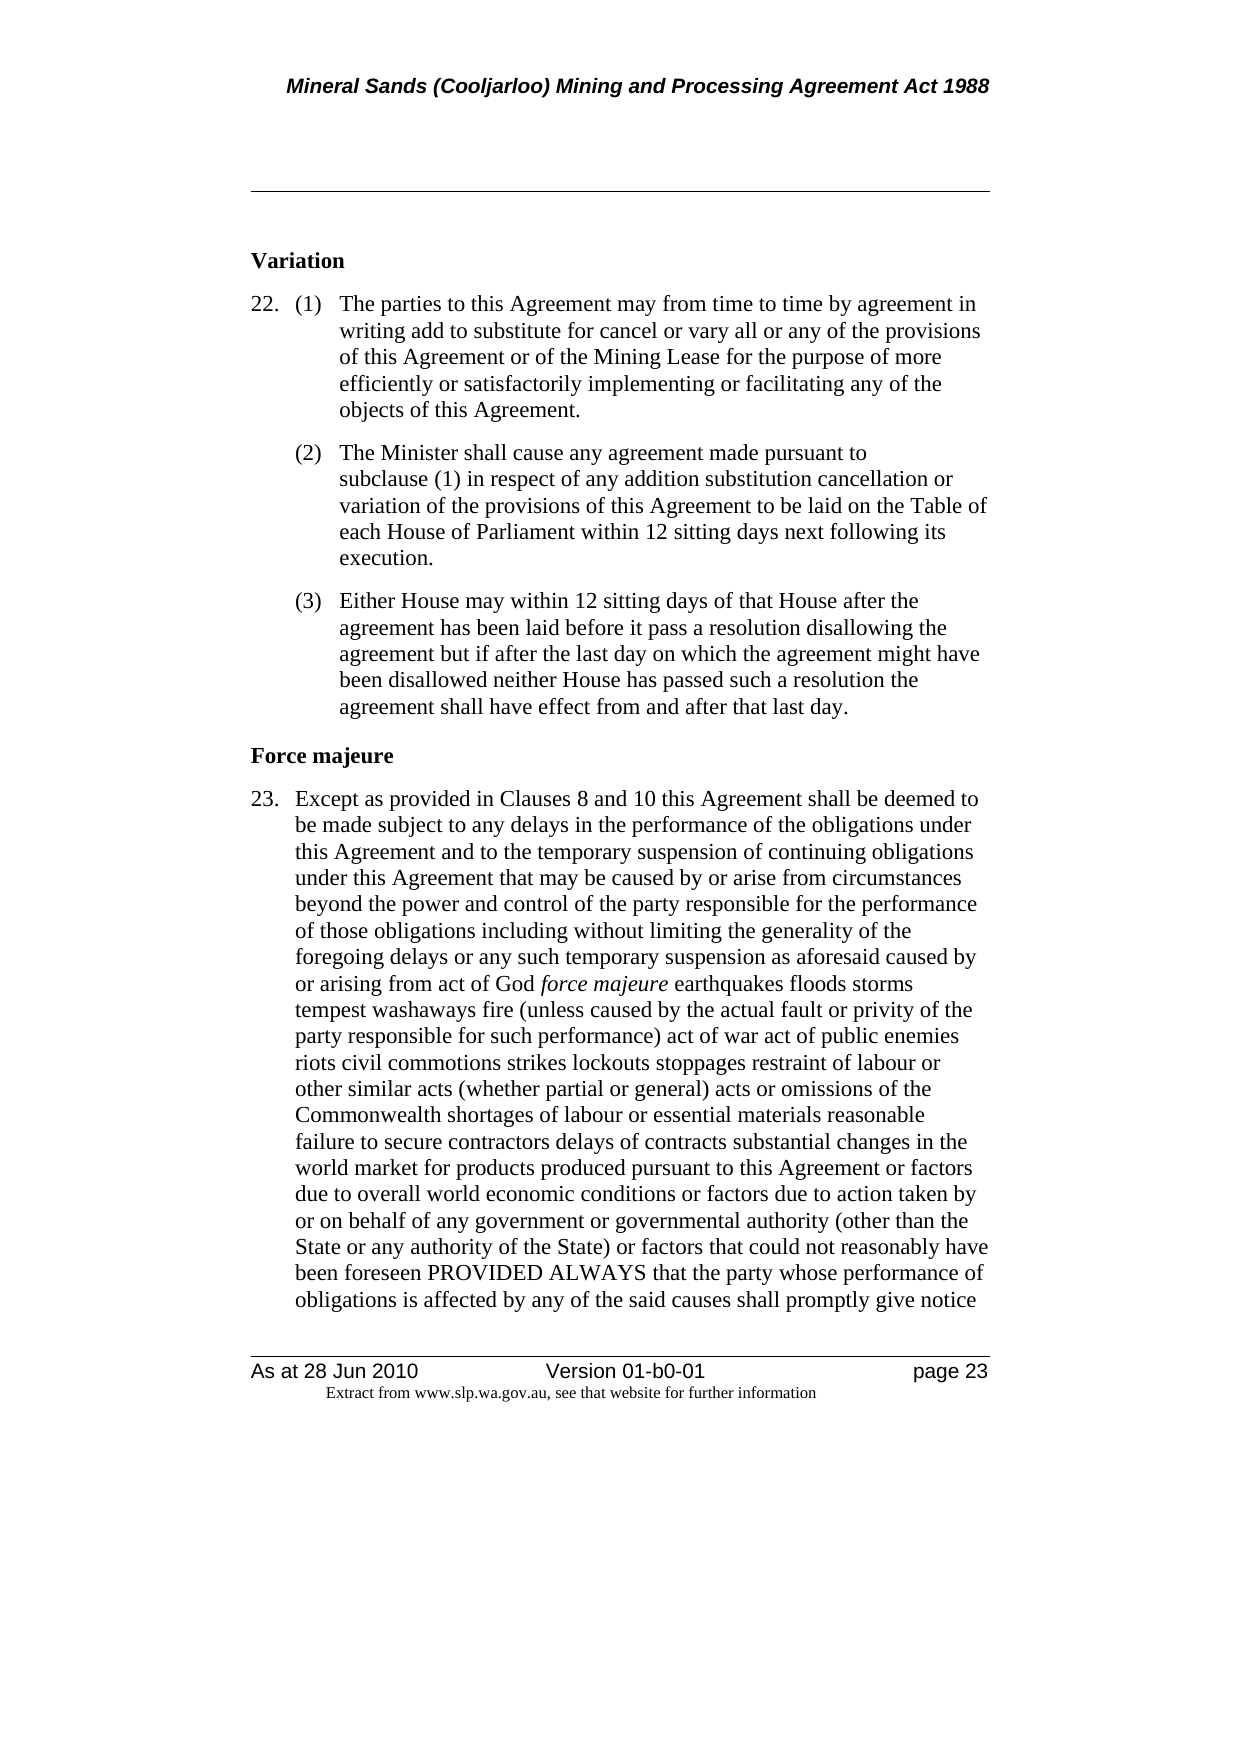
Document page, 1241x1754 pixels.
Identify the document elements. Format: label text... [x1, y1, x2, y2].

text 22. (1) The parties to this Agreement may from time to time by agreement in writing add to substitute for cancel or vary all or any of the provisions of this Agreement or of the Mining Lease for the purpose of more efficiently or satisfactorily implementing or facilitating any of the objects of this Agreement. [251, 291, 990, 422]
text Force majeure [251, 742, 990, 768]
text (3) Either House may within 12 sitting days of that House after the agreement has been laid before it pass a resolution disallowing the agreement but if after the last day on which the agreement might have been disallowed neither House has passed such a resolution the agreement shall have effect from and after that last day. [251, 587, 990, 719]
text Variation [251, 247, 990, 274]
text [251, 785, 990, 1312]
text (2) The Minister shall cause any agreement made pursuant to subclause (1) in respect of any addition substitution cancellation or variation of the provisions of this Agreement to be laid on the Table of each House of Parliament within 12 sitting days next following its execution. [251, 439, 990, 571]
